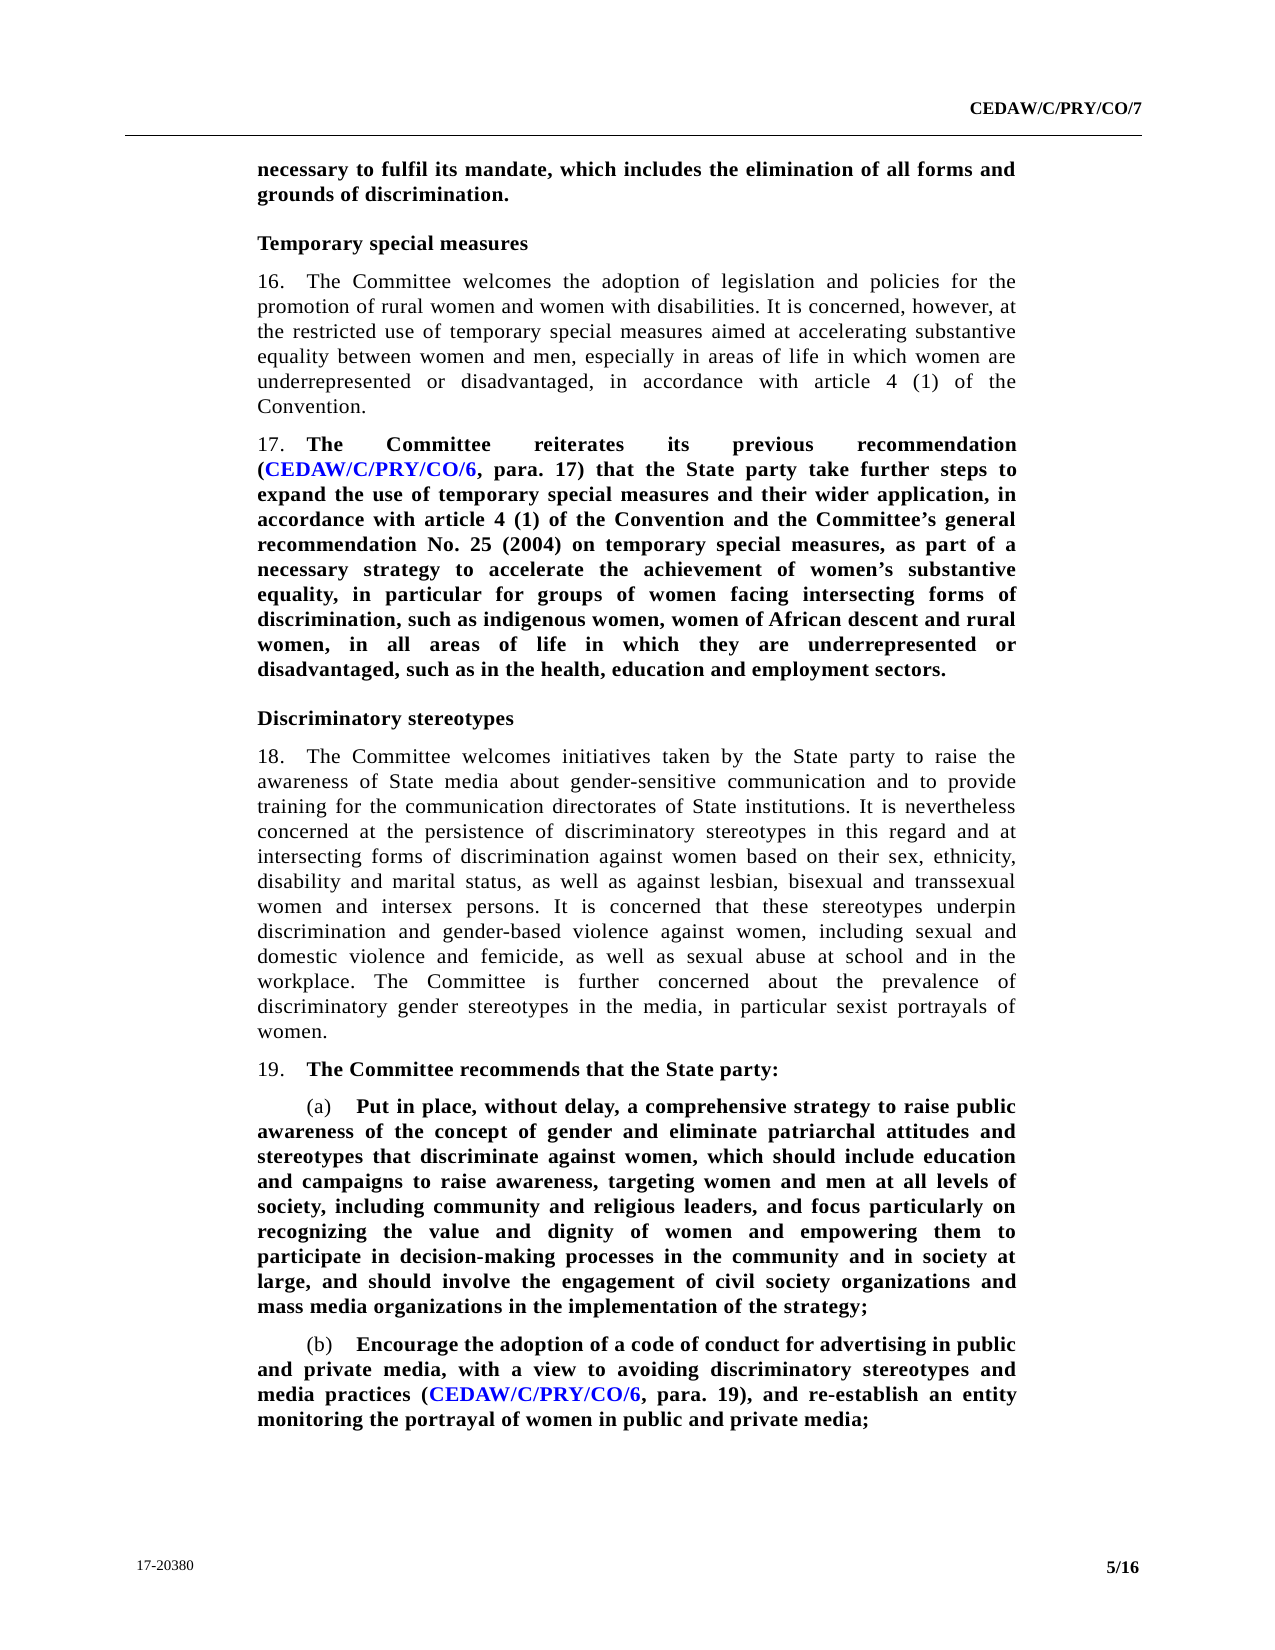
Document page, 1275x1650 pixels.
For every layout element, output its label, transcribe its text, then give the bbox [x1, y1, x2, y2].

text 17. The Committee reiterates its previous recommendation (CEDAW/C/PRY/CO/6, para. 17) that the State party take further steps to expand the use of temporary special measures and their wider application, in accordance with article 4 (1) of the Convention and the Committee’s general recommendation No. 25 (2004) on temporary special measures, as part of a necessary strategy to accelerate the achievement of women’s substantive equality, in particular for groups of women facing intersecting forms of discrimination, such as indigenous women, women of African descent and rural women, in all areas of life in which they are underrepresented or disadvantaged, such as in the health, education and employment sectors. [257, 431, 1018, 681]
text 18. The Committee welcomes initiatives taken by the State party to raise the awareness of State media about gender-sensitive communication and to provide training for the communication directorates of State institutions. It is nevertheless concerned at the persistence of discriminatory stereotypes in this regard and at intersecting forms of discrimination against women based on their sex, ethnicity, disability and marital status, as well as against lesbian, bisexual and transsexual women and intersex persons. It is concerned that these stereotypes underpin discrimination and gender-based violence against women, including sexual and domestic violence and femicide, as well as sexual abuse at school and in the workplace. The Committee is further concerned about the prevalence of discriminatory gender stereotypes in the media, in particular sexist portrayals of women. [257, 743, 1018, 1043]
text (b) Encourage the adoption of a code of conduct for advertising in public and private media, with a view to avoiding discriminatory stereotypes and media practices (CEDAW/C/PRY/CO/6, para. 19), and re-establish an entity monitoring the portrayal of women in public and private media; [257, 1331, 1018, 1431]
text Discriminatory stereotypes [125, 706, 1019, 731]
text 19. The Committee recommends that the State party: [257, 1056, 1018, 1081]
text (a) Put in place, without delay, a comprehensive strategy to raise public awareness of the concept of gender and eliminate patriarchal attitudes and stereotypes that discriminate against women, which should include education and campaigns to raise awareness, targeting women and men at all levels of society, including community and religious leaders, and focus particularly on recognizing the value and dignity of women and empowering them to participate in decision-making processes in the community and in society at large, and should involve the engagement of civil society organizations and mass media organizations in the implementation of the strategy; [257, 1093, 1018, 1318]
text Temporary special measures [125, 231, 1019, 256]
text 16. The Committee welcomes the adoption of legislation and policies for the promotion of rural women and women with disabilities. It is concerned, however, at the restricted use of temporary special measures aimed at accelerating substantive equality between women and men, especially in areas of life in which women are underrepresented or disadvantaged, in accordance with article 4 (1) of the Convention. [257, 268, 1018, 418]
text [257, 156, 1018, 206]
